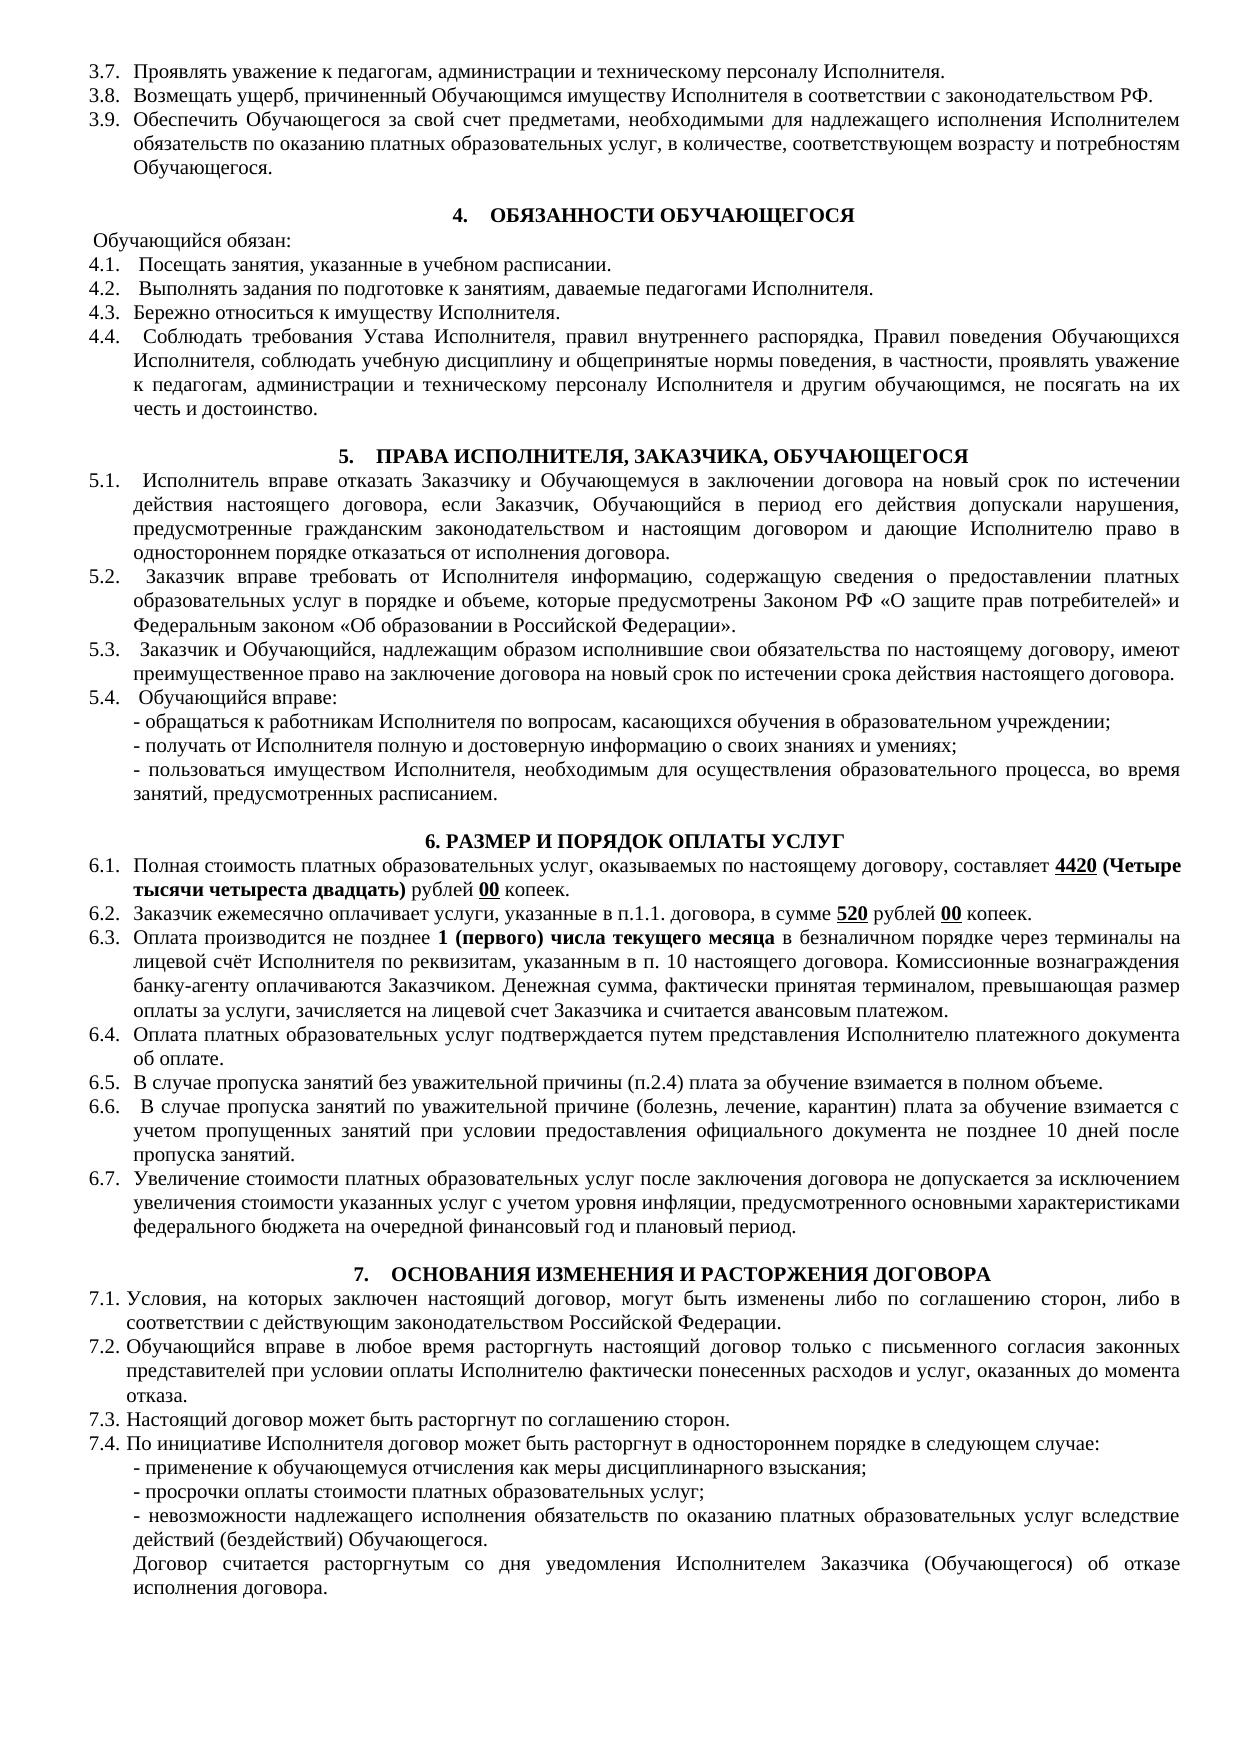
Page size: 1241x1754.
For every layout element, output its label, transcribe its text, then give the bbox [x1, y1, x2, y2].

list Заказчик ежемесячно оплачивает услуги, указанные в п.1.1. договора, в сумме 520 рублей 00 копеек. [89, 901, 1181, 925]
list - обращаться к работникам Исполнителя по вопросам, касающихся обучения в образовательном учреждении; [133, 709, 1181, 733]
list В случае пропуска занятий по уважительной причине (болезнь, лечение, карантин) плата за обучение взимается с учетом пропущенных занятий при условии предоставления официального документа не позднее 10 дней после пропуска занятий. [89, 1094, 1181, 1166]
list ПРАВА ИСПОЛНИТЕЛЯ, ЗАКАЗЧИКА, ОБУЧАЮЩЕГОСЯ [126, 444, 1181, 468]
list ОСНОВАНИЯ ИЗМЕНЕНИЯ И РАСТОРЖЕНИЯ ДОГОВОРА [164, 1262, 1181, 1286]
list Проявлять уважение к педагогам, администрации и техническому персоналу Исполнителя. [89, 59, 1181, 83]
list Обучающийся вправе в любое время расторгнуть настоящий договор только с письменного согласия законных представителей при условии оплаты Исполнителю фактически понесенных расходов и услуг, оказанных до момента отказа. [89, 1334, 1181, 1407]
list По инициативе Исполнителя договор может быть расторгнут в одностороннем порядке в следующем случае: [89, 1431, 1181, 1455]
list Посещать занятия, указанные в учебном расписании. [138, 252, 1181, 276]
list Настоящий договор может быть расторгнут по соглашению сторон. [89, 1407, 1181, 1431]
list - применение к обучающемуся отчисления как меры дисциплинарного взыскания; [133, 1455, 1181, 1479]
list Условия, на которых заключен настоящий договор, могут быть изменены либо по соглашению сторон, либо в соответствии с действующим законодательством Российской Федерации. [89, 1286, 1181, 1334]
list Бережно относиться к имуществу Исполнителя. [89, 300, 1181, 324]
text Обучающийся обязан: [93, 227, 1181, 252]
text 6. РАЗМЕР И ПОРЯДОК ОПЛАТЫ УСЛУГ [89, 829, 1181, 853]
list Договор считается расторгнутым со дня уведомления Исполнителем Заказчика (Обучающегося) об отказе исполнения договора. [133, 1551, 1181, 1599]
list Выполнять задания по подготовке к занятиям, даваемые педагогами Исполнителя. [89, 276, 1181, 300]
list Возмещать ущерб, причиненный Обучающимся имуществу Исполнителя в соответствии с законодательством РФ. [89, 83, 1181, 107]
list - пользоваться имуществом Исполнителя, необходимым для осуществления образовательного процесса, во время занятий, предусмотренных расписанием. [133, 757, 1181, 805]
list Полная стоимость платных образовательных услуг, оказываемых по настоящему договору, составляет 4420 (Четыре тысячи четыреста двадцать) рублей 00 копеек. [89, 853, 1181, 901]
list - просрочки оплаты стоимости платных образовательных услуг; [133, 1479, 1181, 1503]
list Заказчик вправе требовать от Исполнителя информацию, содержащую сведения о предоставлении платных образовательных услуг в порядке и объеме, которые предусмотрены Законом РФ «О защите прав потребителей» и Федеральным законом «Об образовании в Российской Федерации». [89, 564, 1181, 637]
list В случае пропуска занятий без уважительной причины (п.2.4) плата за обучение взимается в полном объеме. [89, 1070, 1181, 1094]
list Соблюдать требования Устава Исполнителя, правил внутреннего распорядка, Правил поведения Обучающихся Исполнителя, соблюдать учебную дисциплину и общепринятые нормы поведения, в частности, проявлять уважение к педагогам, администрации и техническому персоналу Исполнителя и другим обучающимся, не посягать на их честь и достоинство. [89, 324, 1181, 420]
list Обучающийся вправе: [89, 685, 1181, 709]
list Оплата производится не позднее 1 (первого) числа текущего месяца в безналичном порядке через терминалы на лицевой счёт Исполнителя по реквизитам, указанным в п. 10 настоящего договора. Комиссионные вознаграждения банку-агенту оплачиваются Заказчиком. Денежная сумма, фактически принятая терминалом, превышающая размер оплаты за услуги, зачисляется на лицевой счет Заказчика и считается авансовым платежом. [89, 925, 1181, 1022]
list - невозможности надлежащего исполнения обязательств по оказанию платных образовательных услуг вследствие действий (бездействий) Обучающегося. [133, 1503, 1181, 1551]
list ОБЯЗАННОСТИ ОБУЧАЮЩЕГОСЯ [126, 203, 1181, 227]
list Обеспечить Обучающегося за свой счет предметами, необходимыми для надлежащего исполнения Исполнителем обязательств по оказанию платных образовательных услуг, в количестве, соответствующем возрасту и потребностям Обучающегося. [89, 107, 1181, 179]
list Увеличение стоимости платных образовательных услуг после заключения договора не допускается за исключением увеличения стоимости указанных услуг с учетом уровня инфляции, предусмотренного основными характеристиками федерального бюджета на очередной финансовый год и плановый период. [89, 1166, 1181, 1238]
list - получать от Исполнителя полную и достоверную информацию о своих знаниях и умениях; [133, 733, 1181, 757]
list Заказчик и Обучающийся, надлежащим образом исполнившие свои обязательства по настоящему договору, имеют преимущественное право на заключение договора на новый срок по истечении срока действия настоящего договора. [89, 637, 1181, 685]
list Исполнитель вправе отказать Заказчику и Обучающемуся в заключении договора на новый срок по истечении действия настоящего договора, если Заказчик, Обучающийся в период его действия допускали нарушения, предусмотренные гражданским законодательством и настоящим договором и дающие Исполнителю право в одностороннем порядке отказаться от исполнения договора. [89, 468, 1181, 564]
list Оплата платных образовательных услуг подтверждается путем представления Исполнителю платежного документа об оплате. [89, 1022, 1181, 1070]
